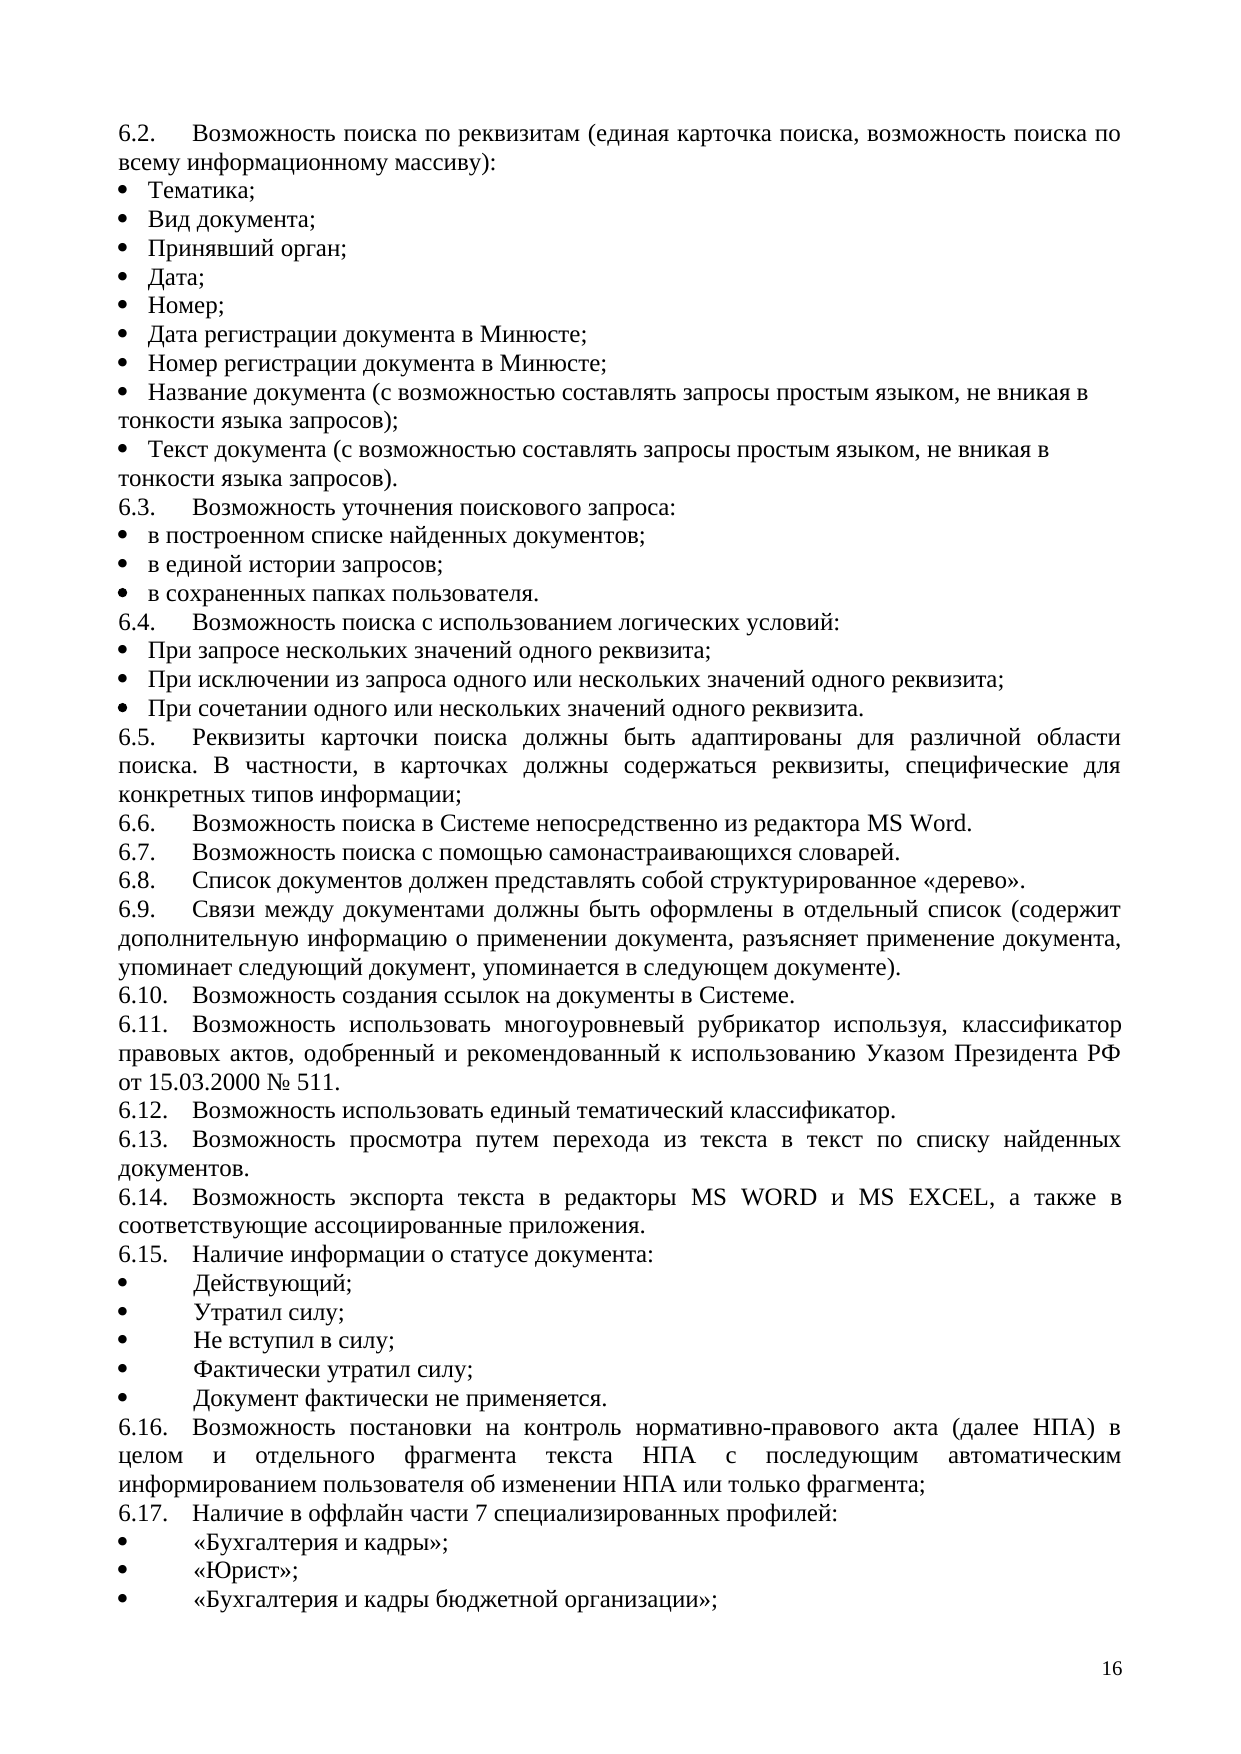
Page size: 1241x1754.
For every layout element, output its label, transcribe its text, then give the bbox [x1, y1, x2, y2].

text 6.16. Возможность постановки на контроль нормативно-правового акта (далее НПА) в целом и отдельного фрагмента текста НПА с последующим автоматическим информированием пользователя об изменении НПА или только фрагмента; [118, 1412, 1122, 1498]
text 6.9. Связи между документами должны быть оформлены в отдельный список (содержит дополнительную информацию о применении документа, разъясняет применение документа, упоминает следующий документ, упоминается в следующем документе). [118, 894, 1122, 981]
list Текст документа (с возможностью составлять запросы простым языком, не вникая в тонкости языка запросов). [118, 434, 1122, 492]
list При сочетании одного или нескольких значений одного реквизита. [118, 693, 1122, 722]
list Документ фактически не применяется. [118, 1383, 1122, 1412]
text 6.8. Список документов должен представлять собой структурированное «дерево». [118, 866, 1122, 894]
list «Бухгалтерия и кадры»; [118, 1527, 1122, 1556]
list При исключении из запроса одного или нескольких значений одного реквизита; [118, 664, 1122, 693]
text 6.6. Возможность поиска в Системе непосредственно из редактора MS Word. [118, 808, 1122, 837]
text 6.11. Возможность использовать многоуровневый рубрикатор используя, классификатор правовых актов, одобренный и рекомендованный к использованию Указом Президента РФ от 15.03.2000 № 511. [118, 1009, 1122, 1096]
list Тематика; [118, 176, 1122, 204]
list При запросе нескольких значений одного реквизита; [118, 636, 1122, 664]
text 6.10. Возможность создания ссылок на документы в Системе. [118, 981, 1122, 1009]
text 6.2. Возможность поиска по реквизитам (единая карточка поиска, возможность поиска по всему информационному массиву): [118, 118, 1122, 176]
text 6.7. Возможность поиска с помощью самонастраивающихся словарей. [118, 837, 1122, 866]
list Фактически утратил силу; [118, 1354, 1122, 1383]
text 6.12. Возможность использовать единый тематический классификатор. [118, 1096, 1122, 1124]
text 6.15. Наличие информации о статусе документа: [118, 1239, 1122, 1268]
list Вид документа; [118, 204, 1122, 233]
list «Юрист»; [118, 1556, 1122, 1584]
text 6.3. Возможность уточнения поискового запроса: [118, 492, 1122, 521]
text 6.14. Возможность экспорта текста в редакторы MS WORD и MS EXCEL, а также в соответствующие ассоциированные приложения. [118, 1182, 1122, 1239]
list Дата; [118, 262, 1122, 291]
text 6.17. Наличие в оффлайн части 7 специализированных профилей: [118, 1498, 1122, 1527]
list Номер; [118, 291, 1122, 319]
text 6.5. Реквизиты карточки поиска должны быть адаптированы для различной области поиска. В частности, в карточках должны содержаться реквизиты, специфические для конкретных типов информации; [118, 722, 1122, 808]
list в сохраненных папках пользователя. [118, 578, 1122, 607]
list Действующий; [118, 1268, 1122, 1297]
list Дата регистрации документа в Минюсте; [118, 319, 1122, 348]
text 6.13. Возможность просмотра путем перехода из текста в текст по списку найденных документов. [118, 1124, 1122, 1182]
list Название документа (с возможностью составлять запросы простым языком, не вникая в тонкости языка запросов); [118, 377, 1122, 434]
list «Бухгалтерия и кадры бюджетной организации»; [118, 1584, 1122, 1613]
list в единой истории запросов; [118, 549, 1122, 578]
list Номер регистрации документа в Минюсте; [118, 348, 1122, 377]
list Не вступил в силу; [118, 1326, 1122, 1354]
list Принявший орган; [118, 233, 1122, 262]
list Утратил силу; [118, 1297, 1122, 1326]
list в построенном списке найденных документов; [118, 521, 1122, 549]
text 6.4. Возможность поиска с использованием логических условий: [118, 607, 1122, 636]
